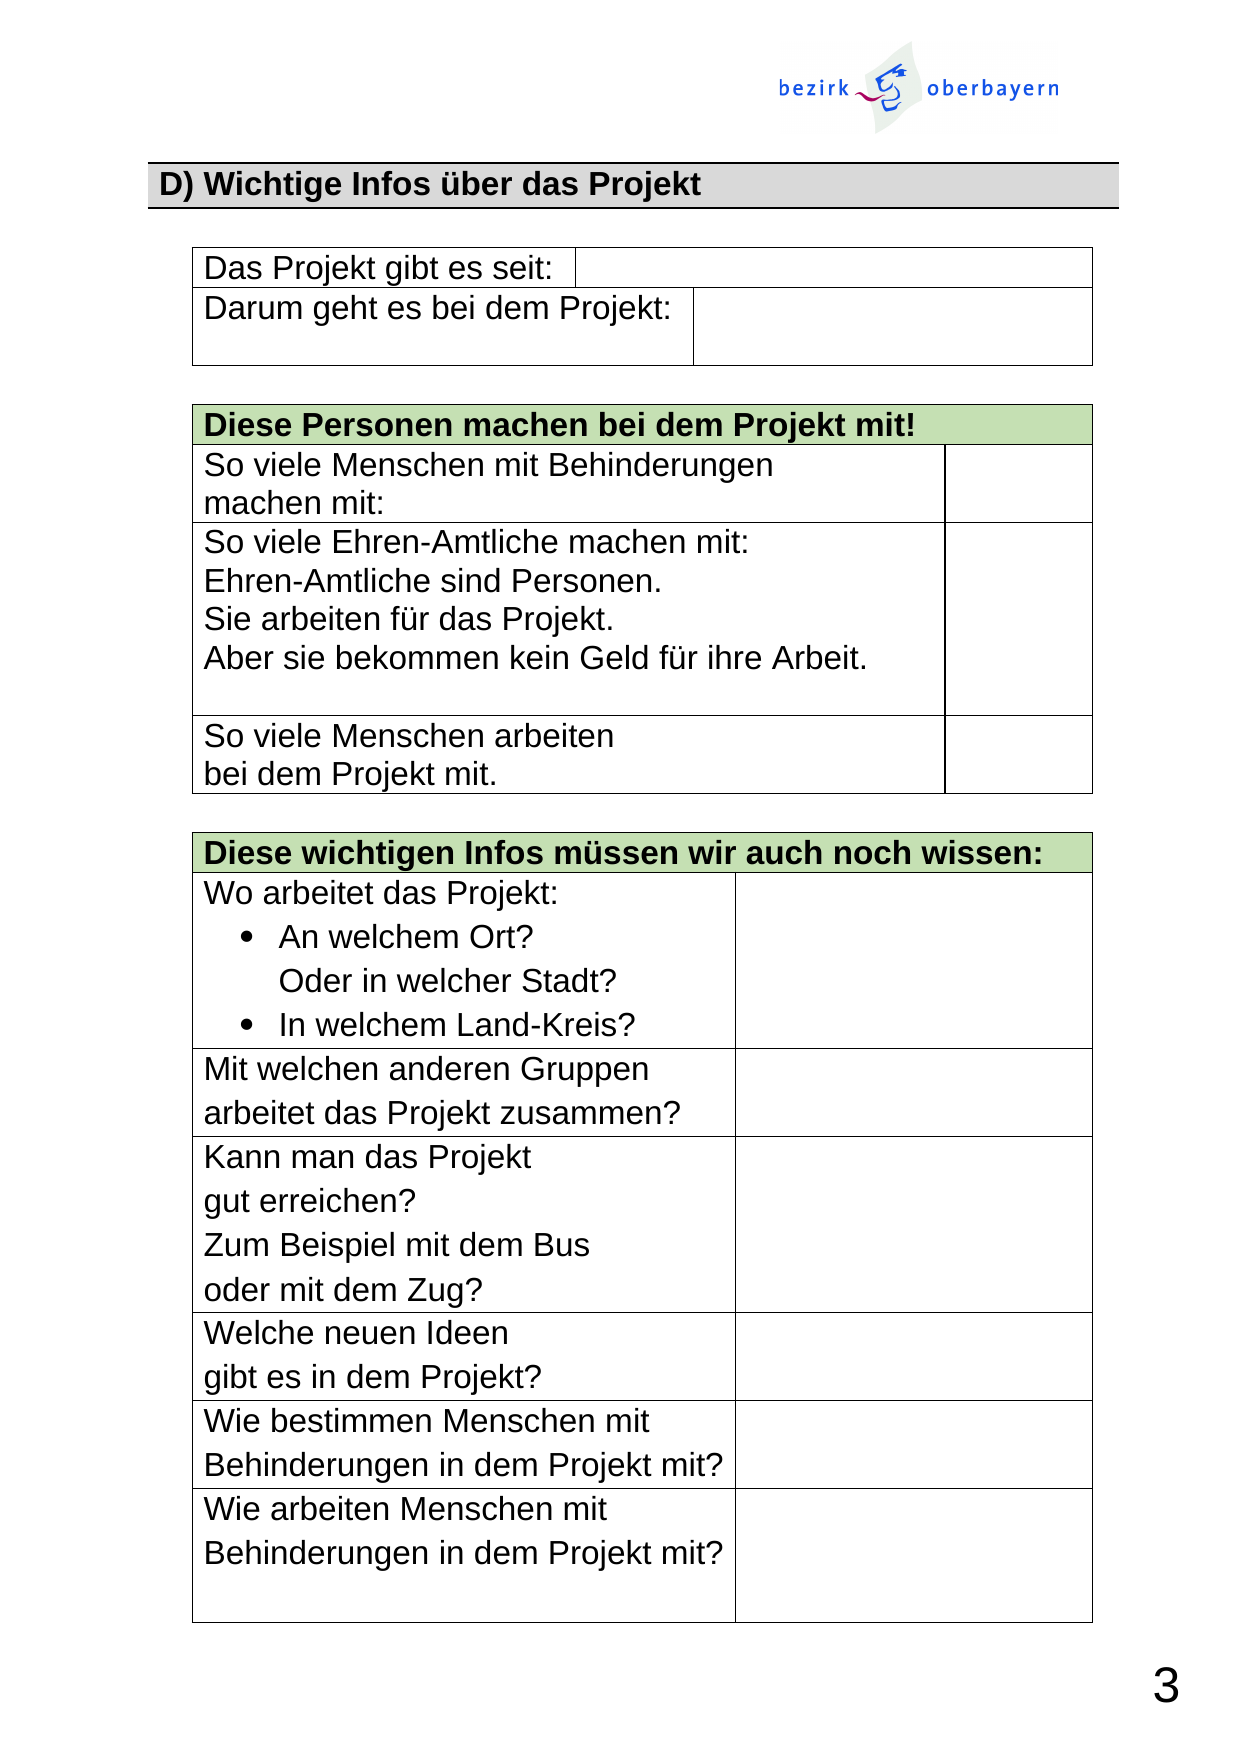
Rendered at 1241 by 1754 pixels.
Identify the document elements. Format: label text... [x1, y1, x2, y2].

table_cell [694, 288, 1092, 365]
table_cell [736, 873, 1092, 1048]
table_cell Welche neuen Ideen gibt es in dem Projekt? [193, 1313, 735, 1400]
table_cell Wie arbeiten Menschen mit Behinderungen in dem Projekt mit? [193, 1489, 735, 1622]
table_cell Kann man das Projekt gut erreichen? Zum Beispiel mit dem Bus oder mit dem Zug? [193, 1137, 735, 1312]
table_cell So viele Menschen arbeiten bei dem Projekt mit. [193, 716, 944, 793]
table_header D) Wichtige Infos über das Projekt [148, 164, 1119, 207]
table_cell Wie bestimmen Menschen mit Behinderungen in dem Projekt mit? [193, 1401, 735, 1488]
table_cell [946, 716, 1092, 793]
table_cell [946, 523, 1092, 715]
table_cell [736, 1401, 1092, 1488]
table_cell So viele Menschen mit Behinderungen machen mit: [193, 445, 944, 522]
table_cell Darum geht es bei dem Projekt: [193, 288, 693, 365]
table_cell Mit welchen anderen Gruppen arbeitet das Projekt zusammen? [193, 1049, 735, 1136]
table_cell [736, 1489, 1092, 1622]
picture [779, 41, 1058, 134]
table_cell [736, 1313, 1092, 1400]
table_cell [736, 1049, 1092, 1136]
table_cell [946, 445, 1092, 522]
table_cell [736, 1137, 1092, 1312]
table_header Das Projekt gibt es seit: [193, 248, 575, 287]
table_header Diese Personen machen bei dem Projekt mit! [193, 405, 1092, 444]
table_cell Wo arbeitet das Projekt: An welchem Ort? Oder in welcher Stadt? In welchem Land-Kreis? [193, 873, 735, 1048]
table_header [576, 248, 1092, 287]
table_cell So viele Ehren-Amtliche machen mit: Ehren-Amtliche sind Personen. Sie arbeiten für das Projekt. Aber sie bekommen kein Geld für ihre Arbeit. [193, 523, 944, 715]
table_header Diese wichtigen Infos müssen wir auch noch wissen: [193, 833, 1092, 872]
